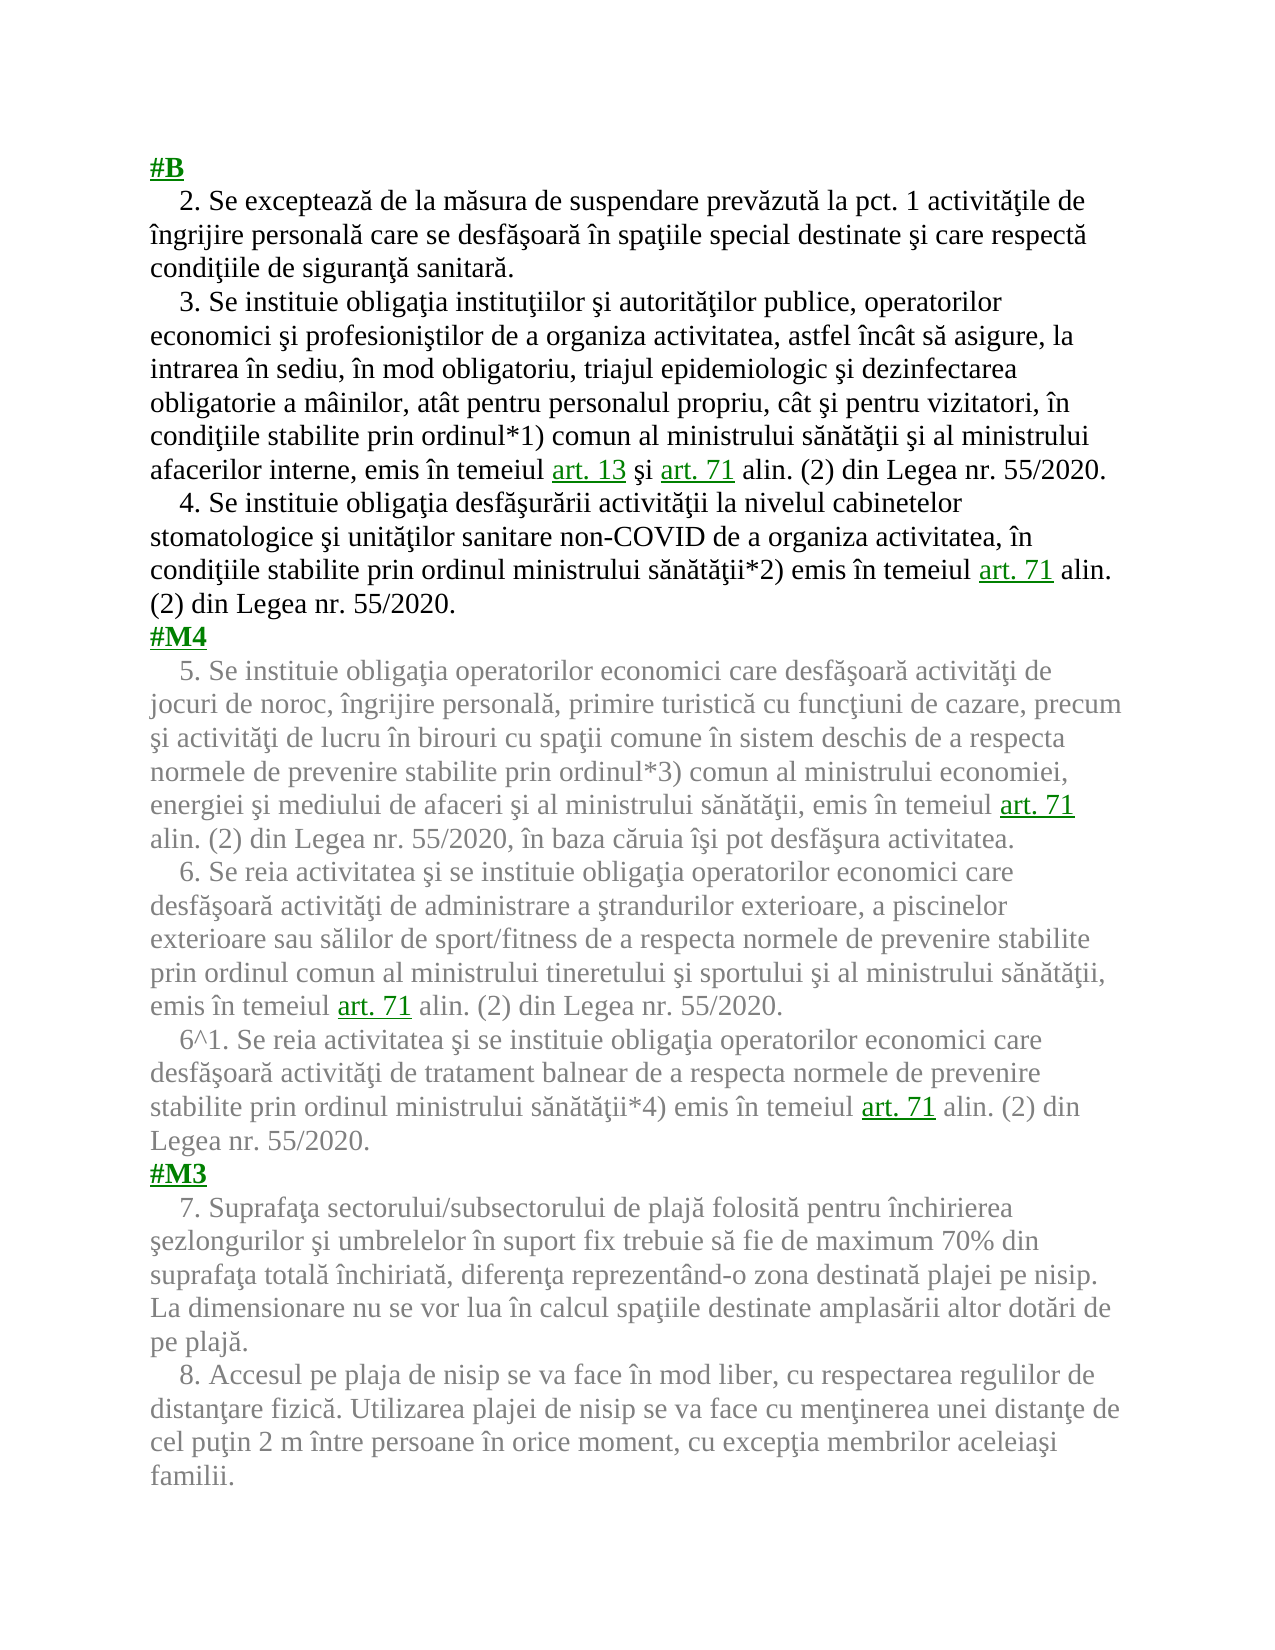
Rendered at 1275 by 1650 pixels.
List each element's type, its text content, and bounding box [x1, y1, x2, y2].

text 8. Accesul pe plaja de nisip se va face în mod liber, cu respectarea regulilor de distanţare fizică. Utilizarea plajei de nisip se va face cu menţinerea unei distanţe de cel puţin 2 m între persoane în orice moment, cu excepţia membrilor aceleiaşi familii. [150, 1357, 1125, 1492]
text #B [150, 150, 1125, 183]
text #M3 [150, 1156, 1125, 1190]
text 5. Se instituie obligaţia operatorilor economici care desfăşoară activităţi de jocuri de noroc, îngrijire personală, primire turistică cu funcţiuni de cazare, precum şi activităţi de lucru în birouri cu spaţii comune în sistem deschis de a respecta normele de prevenire stabilite prin ordinul*3) comun al ministrului economiei, energiei şi mediului de afaceri şi al ministrului sănătăţii, emis în temeiul art. 71 alin. (2) din Legea nr. 55/2020, în baza căruia îşi pot desfăşura activitatea. [150, 653, 1125, 854]
text 6^1. Se reia activitatea şi se instituie obligaţia operatorilor economici care desfăşoară activităţi de tratament balnear de a respecta normele de prevenire stabilite prin ordinul ministrului sănătăţii*4) emis în temeiul art. 71 alin. (2) din Legea nr. 55/2020. [150, 1022, 1125, 1156]
text 2. Se exceptează de la măsura de suspendare prevăzută la pct. 1 activităţile de îngrijire personală care se desfăşoară în spaţiile special destinate şi care respectă condiţiile de siguranţă sanitară. [150, 183, 1125, 284]
text 3. Se instituie obligaţia instituţiilor şi autorităţilor publice, operatorilor economici şi profesioniştilor de a organiza activitatea, astfel încât să asigure, la intrarea în sediu, în mod obligatoriu, triajul epidemiologic şi dezinfectarea obligatorie a mâinilor, atât pentru personalul propriu, cât şi pentru vizitatori, în condiţiile stabilite prin ordinul*1) comun al ministrului sănătăţii şi al ministrului afacerilor interne, emis în temeiul art. 13 şi art. 71 alin. (2) din Legea nr. 55/2020. [150, 284, 1125, 485]
text 6. Se reia activitatea şi se instituie obligaţia operatorilor economici care desfăşoară activităţi de administrare a ştrandurilor exterioare, a piscinelor exterioare sau sălilor de sport/fitness de a respecta normele de prevenire stabilite prin ordinul comun al ministrului tineretului şi sportului şi al ministrului sănătăţii, emis în temeiul art. 71 alin. (2) din Legea nr. 55/2020. [150, 854, 1125, 1022]
text 7. Suprafaţa sectorului/subsectorului de plajă folosită pentru închirierea şezlongurilor şi umbrelelor în suport fix trebuie să fie de maximum 70% din suprafaţa totală închiriată, diferenţa reprezentând-o zona destinată plajei pe nisip. La dimensionare nu se vor lua în calcul spaţiile destinate amplasării altor dotări de pe plajă. [150, 1190, 1125, 1357]
text #M4 [150, 619, 1125, 653]
text 4. Se instituie obligaţia desfăşurării activităţii la nivelul cabinetelor stomatologice şi unităţilor sanitare non-COVID de a organiza activitatea, în condiţiile stabilite prin ordinul ministrului sănătăţii*2) emis în temeiul art. 71 alin. (2) din Legea nr. 55/2020. [150, 485, 1125, 619]
